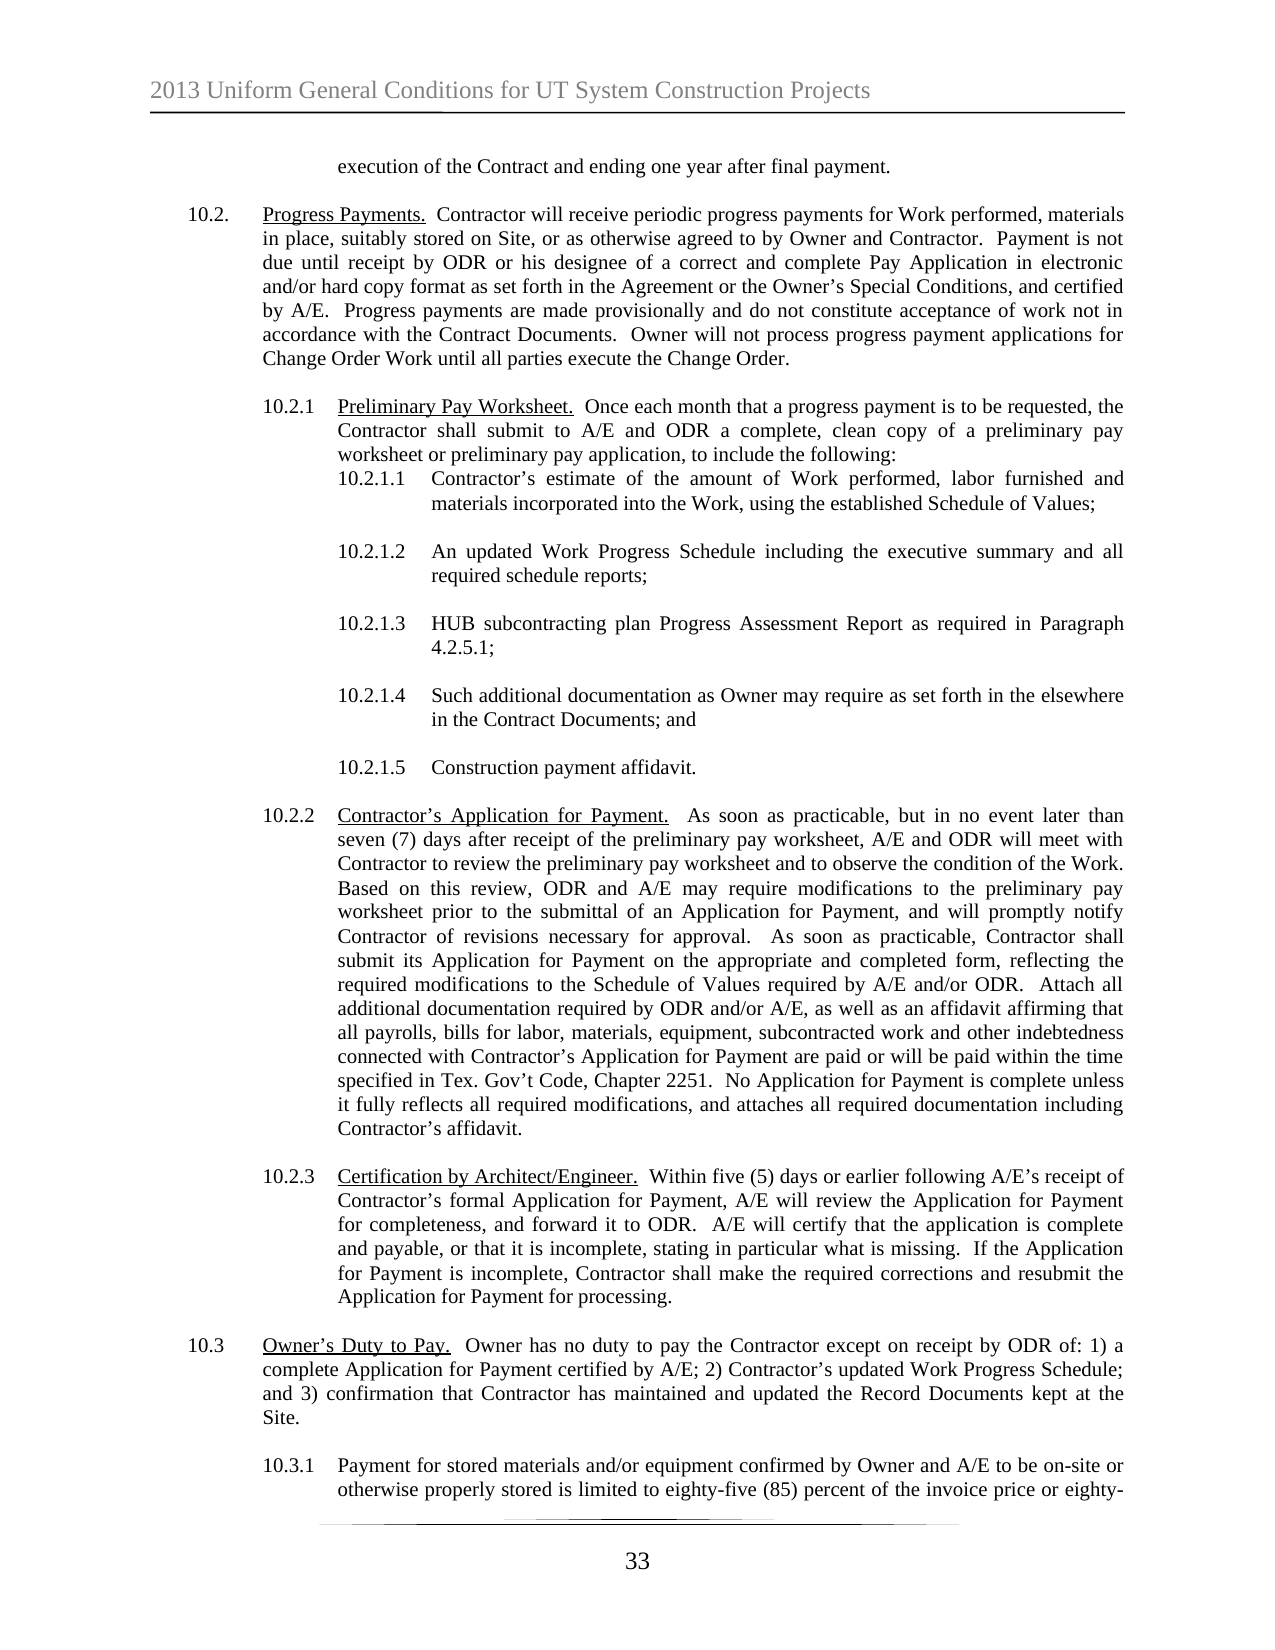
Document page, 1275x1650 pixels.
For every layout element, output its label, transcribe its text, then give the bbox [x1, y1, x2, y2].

text 10.2.2 Contractor’s Application for Payment. As soon as practicable, but in no event later than seven (7) days after receipt of the preliminary pay worksheet, A/E and ODR will meet with Contractor to review the preliminary pay worksheet and to observe the condition of the Work. Based on this review, ODR and A/E may require modifications to the preliminary pay worksheet prior to the submittal of an Application for Payment, and will promptly notify Contractor of revisions necessary for approval. As soon as practicable, Contractor shall submit its Application for Payment on the appropriate and completed form, reflecting the required modifications to the Schedule of Values required by A/E and/or ODR. Attach all additional documentation required by ODR and/or A/E, as well as an affidavit affirming that all payrolls, bills for labor, materials, equipment, subcontracted work and other indebtedness connected with Contractor’s Application for Payment are paid or will be paid within the time specified in Tex. Gov’t Code, Chapter 2251. No Application for Payment is complete unless it fully reflects all required modifications, and attaches all required documentation including Contractor’s affidavit. [262, 803, 1125, 1140]
text 10.3 Owner’s Duty to Pay. Owner has no duty to pay the Contractor except on receipt by ODR of: 1) a complete Application for Payment certified by A/E; 2) Contractor’s updated Work Progress Schedule; and 3) confirmation that Contractor has maintained and updated the Record Documents kept at the Site. [187, 1333, 1125, 1429]
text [262, 153, 1125, 178]
text 10.2.1 Preliminary Pay Worksheet. Once each month that a progress payment is to be requested, the Contractor shall submit to A/E and ODR a complete, clean copy of a preliminary pay worksheet or preliminary pay application, to include the following: [262, 394, 1125, 466]
text 10.2.1.4 Such additional documentation as Owner may require as set forth in the elsewhere in the Contract Documents; and [337, 683, 1125, 731]
text 10.2.3 Certification by Architect/Engineer. Within five (5) days or earlier following A/E’s receipt of Contractor’s formal Application for Payment, A/E will review the Application for Payment for completeness, and forward it to ODR. A/E will certify that the application is complete and payable, or that it is incomplete, stating in particular what is missing. If the Application for Payment is incomplete, Contractor shall make the required corrections and resubmit the Application for Payment for processing. [262, 1164, 1125, 1308]
text 10.2. Progress Payments. Contractor will receive periodic progress payments for Work performed, materials in place, suitably stored on Site, or as otherwise agreed to by Owner and Contractor. Payment is not due until receipt by ODR or his designee of a correct and complete Pay Application in electronic and/or hard copy format as set forth in the Agreement or the Owner’s Special Conditions, and certified by A/E. Progress payments are made provisionally and do not constitute acceptance of work not in accordance with the Contract Documents. Owner will not process progress payment applications for Change Order Work until all parties execute the Change Order. [187, 202, 1125, 370]
text 10.2.1.1 Contractor’s estimate of the amount of Work performed, labor furnished and materials incorporated into the Work, using the established Schedule of Values; [337, 466, 1125, 514]
text 10.2.1.2 An updated Work Progress Schedule including the executive summary and all required schedule reports; [337, 538, 1125, 587]
text 10.2.1.5 Construction payment affidavit. [337, 755, 1125, 779]
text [262, 1453, 1125, 1501]
text 10.2.1.3 HUB subcontracting plan Progress Assessment Report as required in Paragraph 4.2.5.1; [337, 611, 1125, 659]
